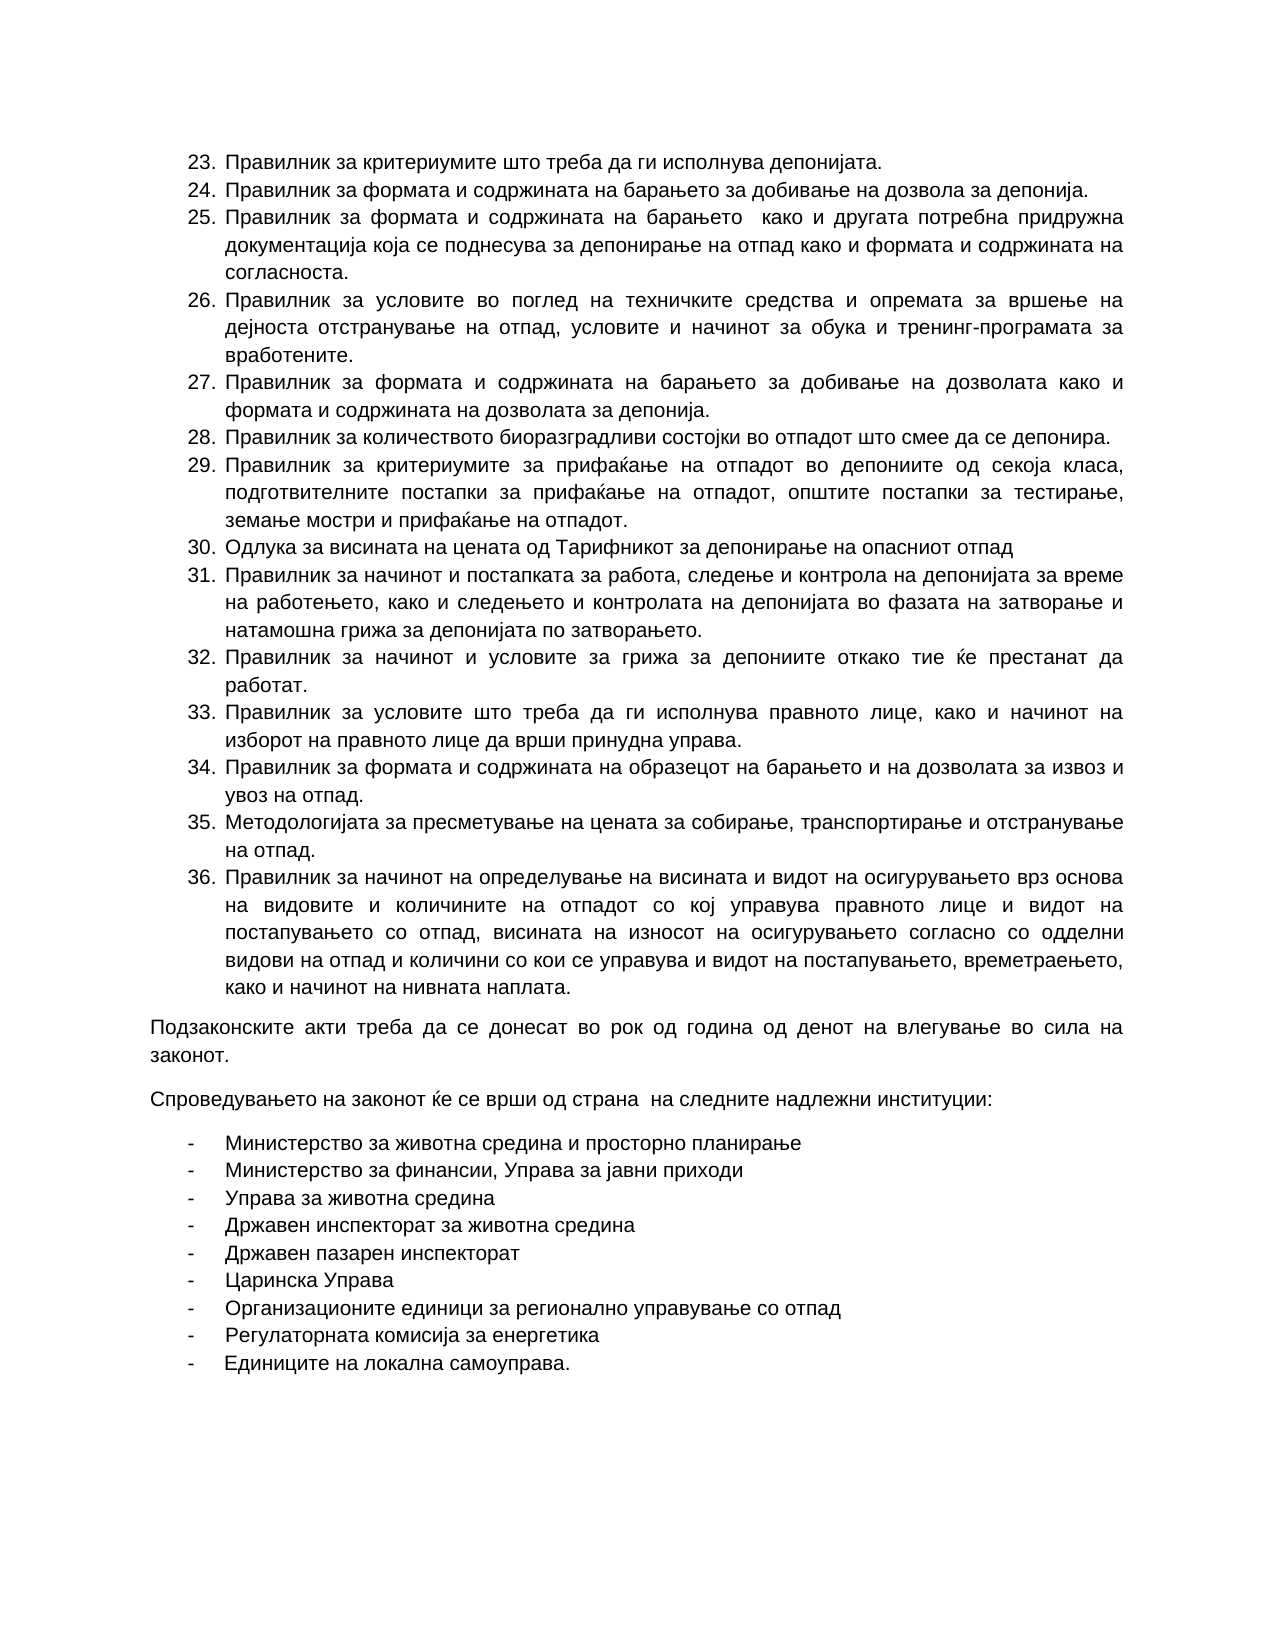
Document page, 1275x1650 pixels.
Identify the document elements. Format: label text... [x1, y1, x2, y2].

list Државен пазарен инспекторат [187, 1241, 1125, 1265]
list Организационите единици за регионално управување со отпад [187, 1296, 1125, 1320]
list Државен инспекторат за животна средина [187, 1213, 1125, 1237]
list Царинска Управа [187, 1268, 1125, 1292]
list Правилник за критериумите за прифаќање на отпадот во депониите од секоја класа, подготвителните постапки за прифаќање на отпадот, општите постапки за тестирање, земање мостри и прифаќање на отпадот. [187, 452, 1125, 531]
list Единиците на локална самоуправа. [187, 1351, 1125, 1375]
list Правилник за начинот на определување на висината и видот на осигурувањето врз основа на видовите и количините на отпадот со кој управува правното лице и видот на постапувањето со отпад, висината на износот на осигурувањето согласно со одделни видови на отпад и количини со кои се управува и видот на постапувањето, времетраењето, како и начинот на нивната наплата. [187, 865, 1125, 999]
list Правилник за начинот и постапката за работа, следење и контрола на депонијата за време на работењето, како и следењето и контролата на депонијата во фазата на затворање и натамошна грижа за депонијата по затворањето. [187, 562, 1125, 641]
list Министерство за финансии, Управа за јавни приходи [187, 1158, 1125, 1182]
list Управа за животна средина [187, 1186, 1125, 1210]
list Правилник за критериумите што треба да ги исполнува депонијата. [187, 150, 1125, 174]
list Министерство за животна средина и просторно планирање [187, 1131, 1125, 1155]
list Правилник за условите во поглед на техничките средства и опремата за вршење на дејноста отстранување на отпад, условите и начинот за обука и тренинг-програмата за вработените. [187, 287, 1125, 366]
list Правилник за формата и содржината на барањето како и другата потребна придружна документација која се поднесува за депонирање на отпад како и формата и содржината на согласноста. [187, 205, 1125, 284]
text Подзаконските акти треба да се донесат во рок од година од денот на влегување во сила на законот. [150, 1015, 1125, 1066]
list Правилник за условите што треба да ги исполнува правното лице, како и начинот на изборот на правното лице да врши принудна управа. [187, 700, 1125, 751]
list Регулаторната комисија за енергетика [187, 1323, 1125, 1347]
list Правилник за формата и содржината на образецот на барањето и на дозволата за извоз и увоз на отпад. [187, 755, 1125, 806]
list Одлука за висината на цената од Тарифникот за депонирање на опасниот отпад [187, 535, 1125, 559]
list Правилник за количеството биоразградливи состојки во отпадот што смее да се депонира. [187, 425, 1125, 449]
list Правилник за формата и содржината на барањето за добивање на дозвола за депонија. [187, 177, 1125, 201]
list Правилник за формата и содржината на барањето за добивање на дозволата како и формата и содржината на дозволата за депонија. [187, 370, 1125, 421]
list Методологијата за пресметување на цената за собирање, транспортирање и отстранување на отпад. [187, 810, 1125, 861]
text Спроведувањето на законот ќе се врши од страна на следните надлежни институции: [150, 1087, 1125, 1111]
list Правилник за начинот и условите за грижа за депониите откако тие ќе престанат да работат. [187, 645, 1125, 696]
